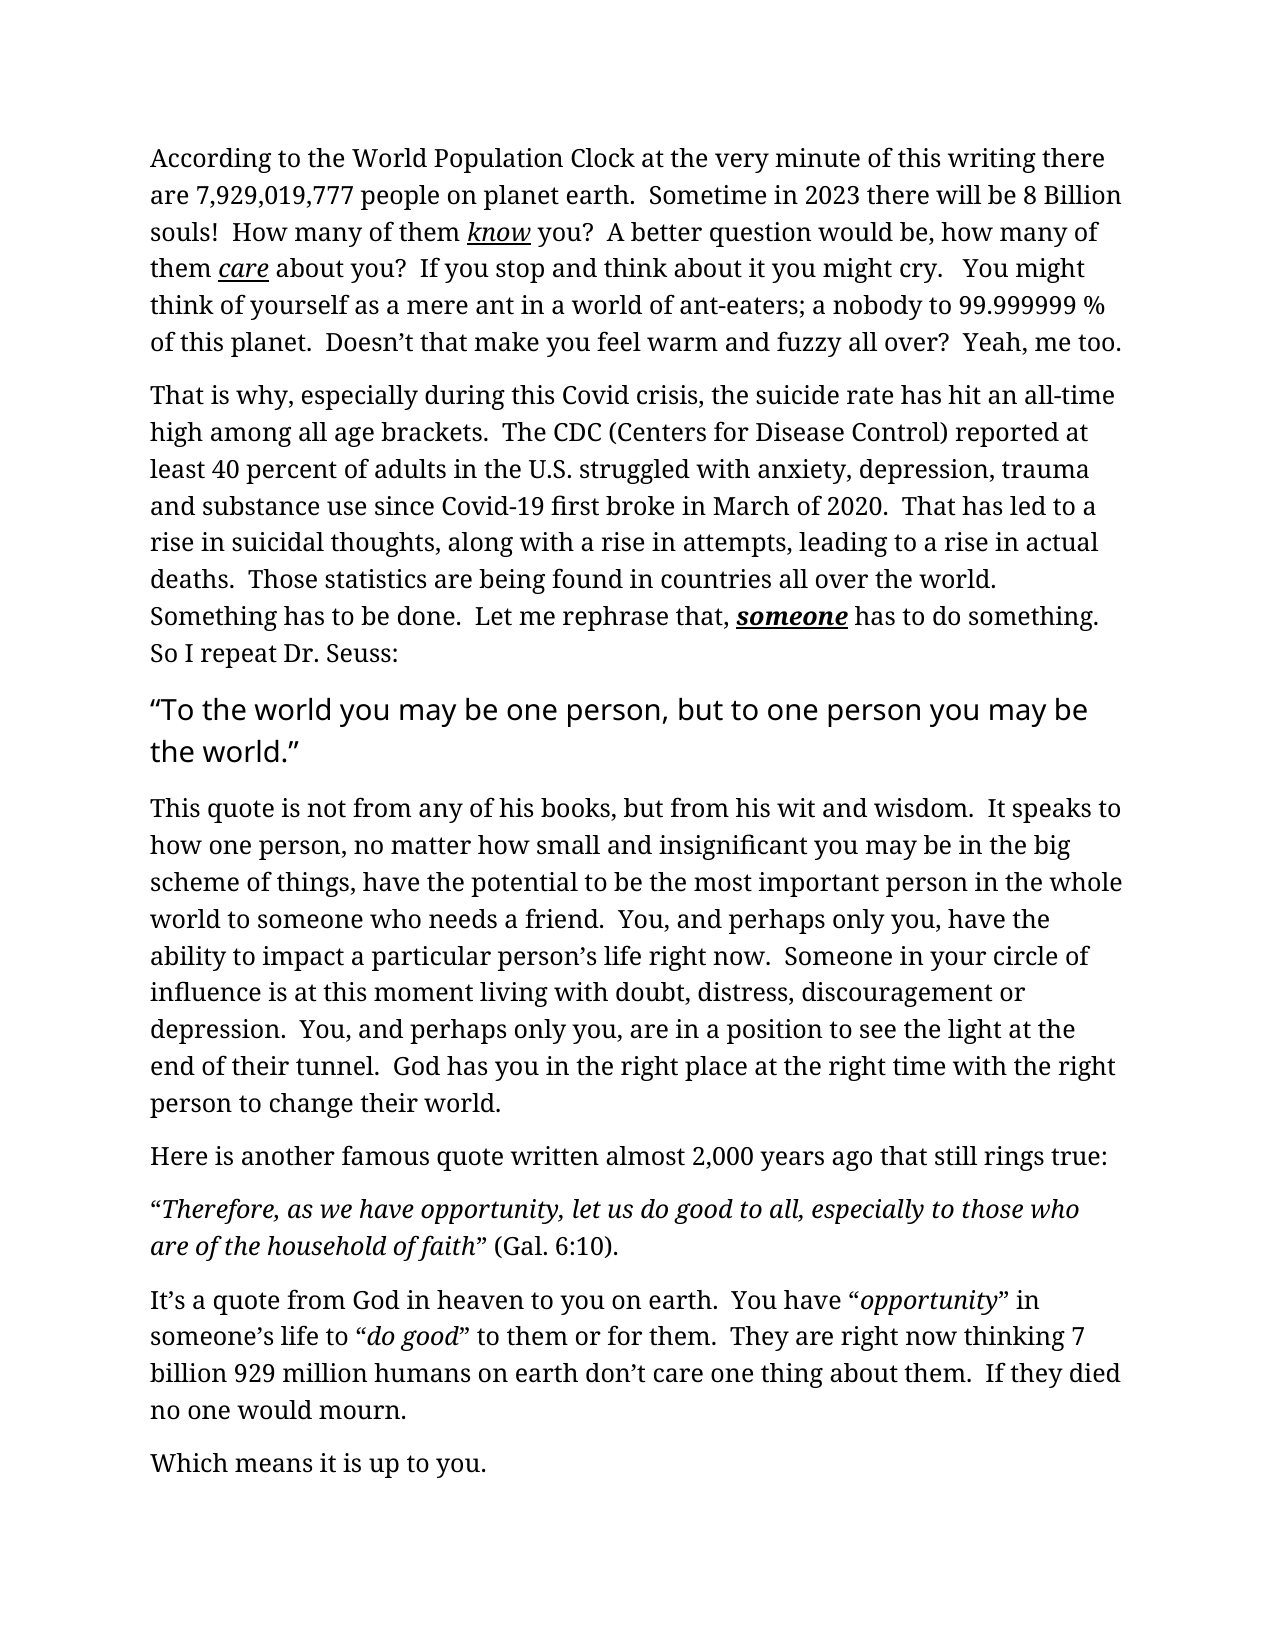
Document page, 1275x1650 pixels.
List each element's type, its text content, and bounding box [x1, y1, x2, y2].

text This quote is not from any of his books, but from his wit and wisdom. It speaks to how one person, no matter how small and insignificant you may be in the big scheme of things, have the potential to be the most important person in the whole world to someone who needs a friend. You, and perhaps only you, have the ability to impact a particular person’s life right now. Someone in your circle of influence is at this moment living with doubt, distress, discouragement or depression. You, and perhaps only you, are in a position to see the light at the end of their tunnel. God has you in the right place at the right time with the right person to change their world. [150, 791, 1125, 1119]
text It’s a quote from God in heaven to you on earth. You have “opportunity” in someone’s life to “do good” to them or for them. They are right now thinking 7 billion 929 million humans on earth don’t care one thing about them. If they died no one would mourn. [150, 1282, 1125, 1427]
text “Therefore, as we have opportunity, let us do good to all, especially to those who are of the household of faith” (Gal. 6:10). [150, 1192, 1125, 1263]
text Which means it is up to you. [150, 1446, 1125, 1480]
text According to the World Population Clock at the very minute of this writing there are 7,929,019,777 people on planet earth. Sometime in 2023 there will be 8 Billion souls! How many of them know you? A better question would be, how many of them care about you? If you stop and think about it you might cry. You might think of yourself as a mere ant in a world of ant-eaters; a nobody to 99.999999 % of this planet. Doesn’t that make you feel warm and fuzzy all over? Yeah, me too. [150, 141, 1125, 358]
text Here is another famous quote written almost 2,000 years ago that still rings true: [150, 1139, 1125, 1173]
text That is why, especially during this Covid crisis, the suicide rate has hit an all-time high among all age brackets. The CDC (Centers for Disease Control) reported at least 40 percent of adults in the U.S. struggled with anxiety, depression, trauma and substance use since Covid-19 first broke in March of 2020. That has led to a rise in suicidal thoughts, along with a rise in attempts, leading to a rise in actual deaths. Those statistics are being found in countries all over the world. Something has to be done. Let me rephrase that, someone has to do something. So I repeat Dr. Seuss: [150, 378, 1125, 669]
text “To the world you may be one person, but to one person you may be the world.” [150, 689, 1125, 771]
